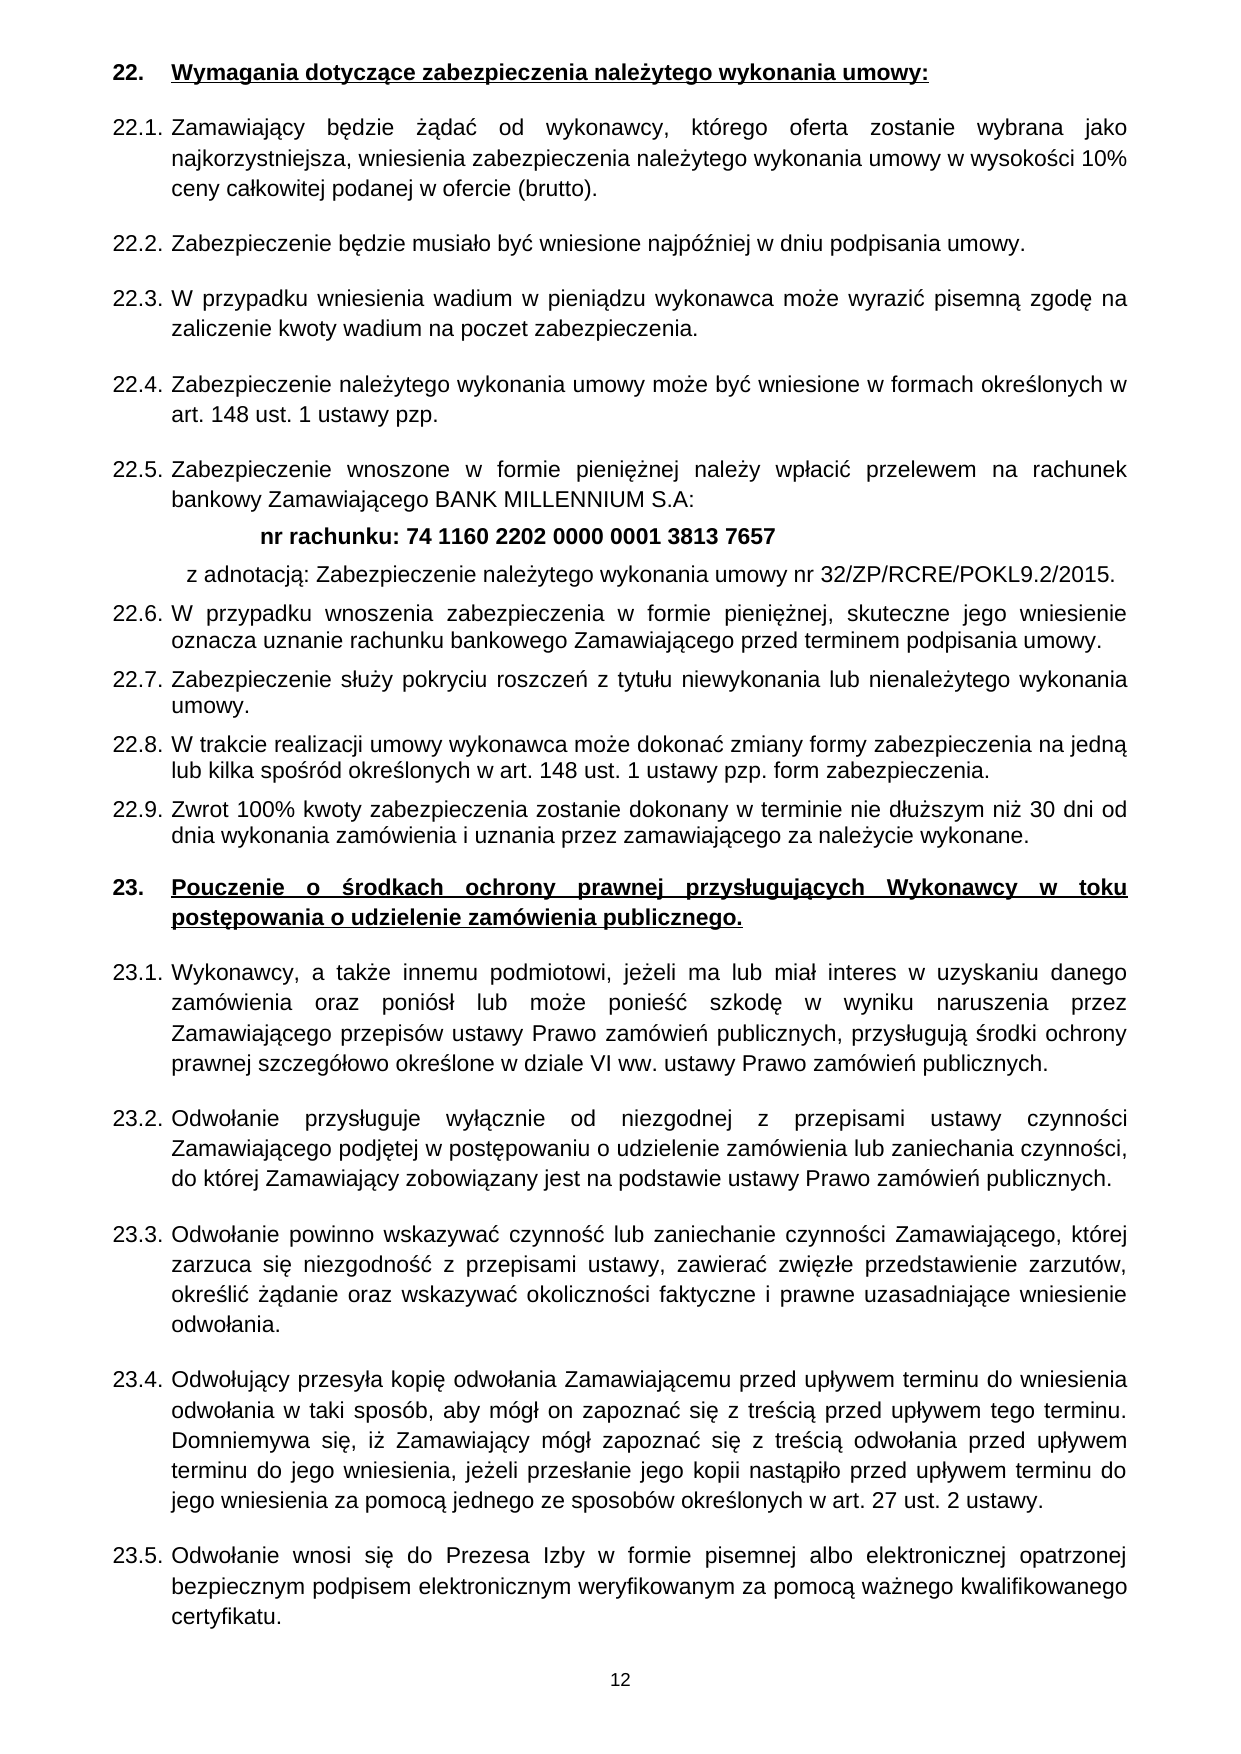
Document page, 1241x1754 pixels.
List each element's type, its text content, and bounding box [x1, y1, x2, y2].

list Wykonawcy, a także innemu podmiotowi, jeżeli ma lub miał interes w uzyskaniu danego zamówienia oraz poniósł lub może ponieść szkodę w wyniku naruszenia przez Zamawiającego przepisów ustawy Prawo zamówień publicznych, przysługują środki ochrony prawnej szczegółowo określone w dziale VI ww. ustawy Prawo zamówień publicznych. [112, 959, 1128, 1076]
subtitle Zabezpieczenie wnoszone w formie pieniężnej należy wpłacić przelewem na rachunek bankowy Zamawiającego BANK MILLENNIUM S.A: [112, 456, 1128, 512]
list Zabezpieczenie służy pokryciu roszczeń z tytułu niewykonania lub nienależytego wykonania umowy. [112, 666, 1128, 718]
text nr rachunku: 74 1160 2202 0000 0001 3813 7657 [245, 523, 1128, 549]
subtitle Zabezpieczenie będzie musiało być wniesione najpóźniej w dniu podpisania umowy. [112, 230, 1128, 256]
subtitle W przypadku wniesienia wadium w pieniądzu wykonawca może wyrazić pisemną zgodę na zaliczenie kwoty wadium na poczet zabezpieczenia. [112, 285, 1128, 342]
list W trakcie realizacji umowy wykonawca może dokonać zmiany formy zabezpieczenia na jedną lub kilka spośród określonych w art. 148 ust. 1 ustawy pzp. form zabezpieczenia. [112, 731, 1128, 783]
list Pouczenie o środkach ochrony prawnej przysługujących Wykonawcy w toku postępowania o udzielenie zamówienia publicznego. [112, 874, 1128, 930]
list Odwołanie powinno wskazywać czynność lub zaniechanie czynności Zamawiającego, której zarzuca się niezgodność z przepisami ustawy, zawierać zwięzłe przedstawienie zarzutów, określić żądanie oraz wskazywać okoliczności faktyczne i prawne uzasadniające wniesienie odwołania. [112, 1221, 1128, 1337]
text z adnotacją: Zabezpieczenie należytego wykonania umowy nr 32/ZP/RCRE/POKL9.2/2015. [186, 561, 1128, 588]
list Zwrot 100% kwoty zabezpieczenia zostanie dokonany w terminie nie dłuższym niż 30 dni od dnia wykonania zamówienia i uznania przez zamawiającego za należycie wykonane. [112, 796, 1128, 849]
list Odwołanie wnosi się do Prezesa Izby w formie pisemnej albo elektronicznej opatrzonej bezpiecznym podpisem elektronicznym weryfikowanym za pomocą ważnego kwalifikowanego certyfikatu. [112, 1542, 1128, 1629]
subtitle Wymagania dotyczące zabezpieczenia należytego wykonania umowy: [112, 59, 1128, 85]
subtitle Zabezpieczenie należytego wykonania umowy może być wniesione w formach określonych w art. 148 ust. 1 ustawy pzp. [112, 371, 1128, 427]
list Odwołujący przesyła kopię odwołania Zamawiającemu przed upływem terminu do wniesienia odwołania w taki sposób, aby mógł on zapoznać się z treścią przed upływem tego terminu. Domniemywa się, iż Zamawiający mógł zapoznać się z treścią odwołania przed upływem terminu do jego wniesienia, jeżeli przesłanie jego kopii nastąpiło przed upływem terminu do jego wniesienia za pomocą jednego ze sposobów określonych w art. 27 ust. 2 ustawy. [112, 1366, 1128, 1513]
list Odwołanie przysługuje wyłącznie od niezgodnej z przepisami ustawy czynności Zamawiającego podjętej w postępowaniu o udzielenie zamówienia lub zaniechania czynności, do której Zamawiający zobowiązany jest na podstawie ustawy Prawo zamówień publicznych. [112, 1105, 1128, 1192]
subtitle Zamawiający będzie żądać od wykonawcy, którego oferta zostanie wybrana jako najkorzystniejsza, wniesienia zabezpieczenia należytego wykonania umowy w wysokości 10% ceny całkowitej podanej w ofercie (brutto). [112, 114, 1128, 201]
list W przypadku wnoszenia zabezpieczenia w formie pieniężnej, skuteczne jego wniesienie oznacza uznanie rachunku bankowego Zamawiającego przed terminem podpisania umowy. [112, 600, 1128, 653]
